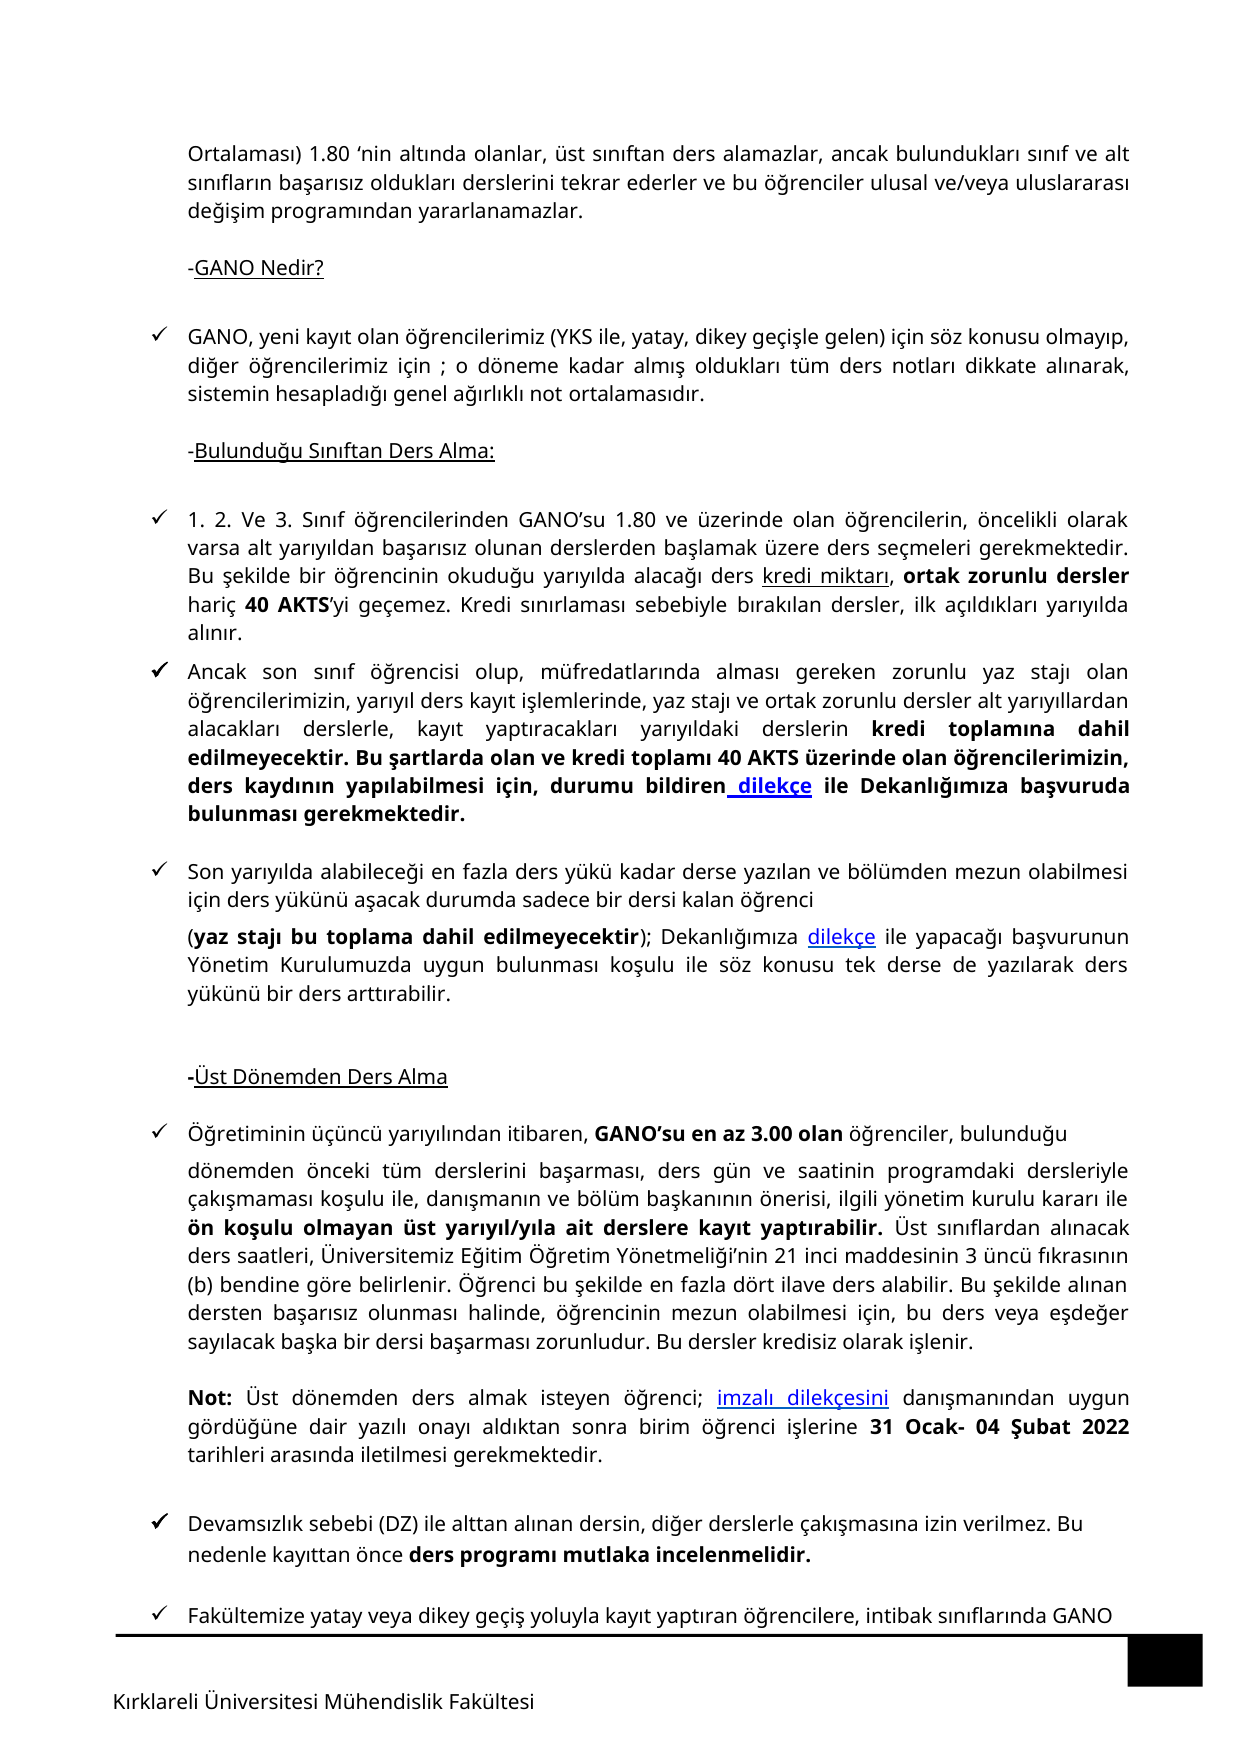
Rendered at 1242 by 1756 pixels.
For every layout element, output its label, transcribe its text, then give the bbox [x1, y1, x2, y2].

list Öğretiminin üçüncü yarıyılından itibaren, GANO’su en az 3.00 olan öğrenciler, bulunduğu [150, 1119, 1179, 1148]
text -GANO Nedir? [187, 253, 1179, 282]
list Ancak son sınıf öğrencisi olup, müfredatlarında alması gereken zorunlu yaz stajı olan öğrencilerimizin, yarıyıl ders kayıt işlemlerinde, yaz stajı ve ortak zorunlu dersler alt yarıyıllardan alacakları derslerle, kayıt yaptıracakları yarıyıldaki derslerin kredi toplamına dahil edilmeyecektir. Bu şartlarda olan ve kredi toplamı 40 AKTS üzerinde olan öğrencilerimizin, ders kaydının yapılabilmesi için, durumu bildiren dilekçe ile Dekanlığımıza başvuruda bulunması gerekmektedir. [150, 657, 1130, 828]
text (yaz stajı bu toplama dahil edilmeyecektir); Dekanlığımıza dilekçe ile yapacağı başvurunun Yönetim Kurulumuzda uygun bulunması koşulu ile söz konusu tek derse de yazılarak ders yükünü bir ders arttırabilir. [187, 922, 1129, 1007]
list GANO, yeni kayıt olan öğrencilerimiz (YKS ile, yatay, dikey geçişle gelen) için söz konusu olmayıp, diğer öğrencilerimiz için ; o döneme kadar almış oldukları tüm ders notları dikkate alınarak, sistemin hesapladığı genel ağırlıklı not ortalamasıdır. [150, 322, 1130, 408]
list Devamsızlık sebebi (DZ) ile alttan alınan dersin, diğer derslerle çakışmasına izin verilmez. Bu nedenle kayıttan önce ders programı mutlaka incelenmelidir. [150, 1509, 1129, 1568]
text Not: Üst dönemden ders almak isteyen öğrenci; imzalı dilekçesini danışmanından uygun gördüğüne dair yazılı onayı aldıktan sonra birim öğrenci işlerine 31 Ocak- 04 Şubat 2022 tarihleri arasında iletilmesi gerekmektedir. [187, 1383, 1130, 1469]
text dönemden önceki tüm derslerini başarması, ders gün ve saatinin programdaki dersleriyle çakışmaması koşulu ile, danışmanın ve bölüm başkanının önerisi, ilgili yönetim kurulu kararı ile ön koşulu olmayan üst yarıyıl/yıla ait derslere kayıt yaptırabilir. Üst sınıflardan alınacak ders saatleri, Üniversitemiz Eğitim Öğretim Yönetmeliği’nin 21 inci maddesinin 3 üncü fıkrasının (b) bendine göre belirlenir. Öğrenci bu şekilde en fazla dört ilave ders alabilir. Bu şekilde alınan dersten başarısız olunması halinde, öğrencinin mezun olabilmesi için, bu ders veya eşdeğer sayılacak başka bir dersi başarması zorunludur. Bu dersler kredisiz olarak işlenir. [187, 1156, 1130, 1355]
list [150, 1601, 1129, 1629]
text -Bulunduğu Sınıftan Ders Alma: [187, 436, 1179, 464]
text -Üst Dönemden Ders Alma [187, 1062, 1179, 1091]
list Son yarıyılda alabileceği en fazla ders yükü kadar derse yazılan ve bölümden mezun olabilmesi için ders yükünü aşacak durumda sadece bir dersi kalan öğrenci [150, 857, 1129, 914]
list 1. 2. Ve 3. Sınıf öğrencilerinden GANO’su 1.80 ve üzerinde olan öğrencilerin, öncelikli olarak varsa alt yarıyıldan başarısız olunan derslerden başlamak üzere ders seçmeleri gerekmektedir. Bu şekilde bir öğrencinin okuduğu yarıyılda alacağı ders kredi miktarı, ortak zorunlu dersler hariç 40 AKTS’yi geçemez. Kredi sınırlaması sebebiyle bırakılan dersler, ilk açıldıkları yarıyılda alınır. [150, 505, 1130, 647]
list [150, 139, 1131, 225]
